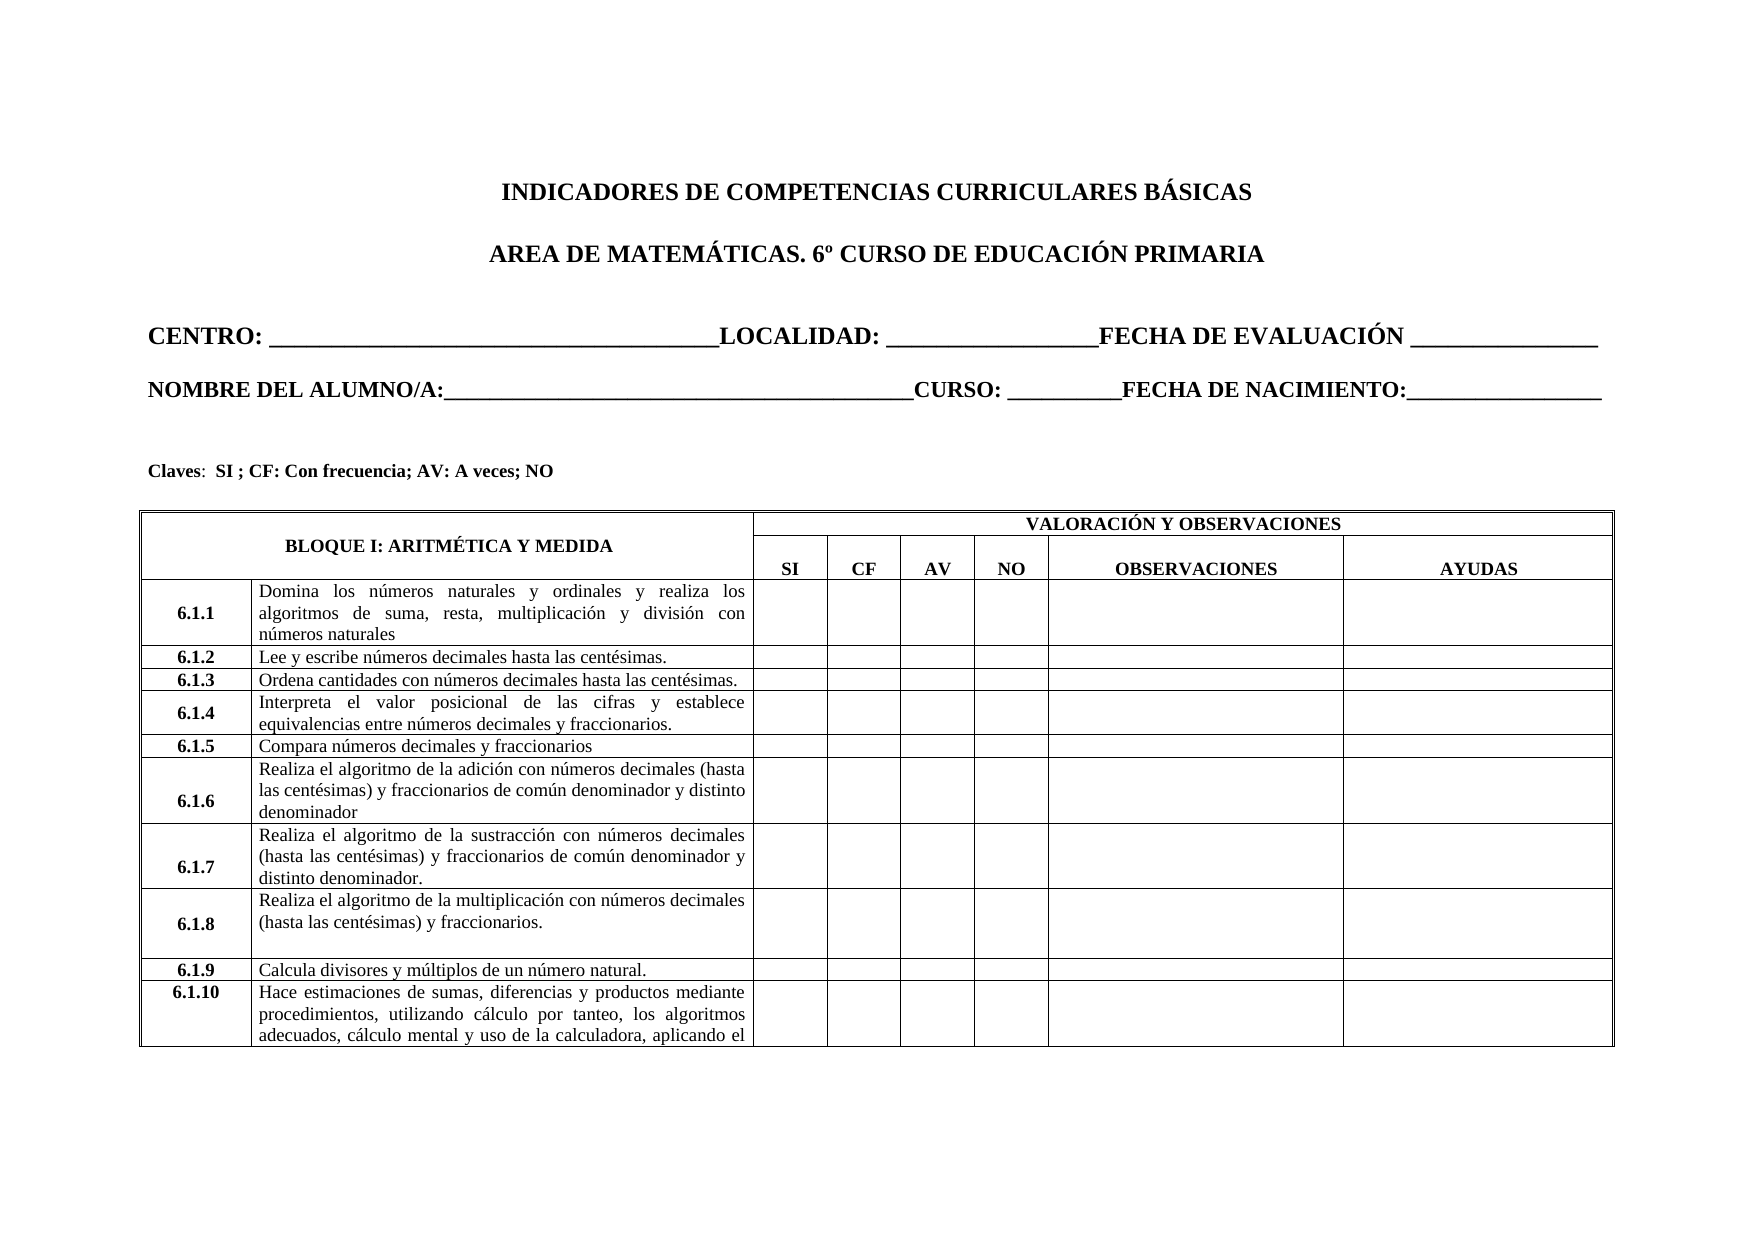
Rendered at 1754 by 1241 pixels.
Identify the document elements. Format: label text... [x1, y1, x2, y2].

table_cell [754, 889, 827, 957]
table_cell 6.1.1 [142, 580, 251, 645]
table_cell [1344, 981, 1612, 1046]
table_cell [1049, 691, 1343, 734]
table_cell [901, 824, 974, 888]
table_cell [975, 580, 1048, 645]
table_cell Calcula divisores y múltiplos de un número natural. [252, 959, 753, 980]
table_cell CF [828, 536, 900, 579]
table_cell Realiza el algoritmo de la sustracción con números decimales (hasta las centésimas) y fraccionarios de común denominador y distinto denominador. [252, 824, 753, 888]
table_cell [975, 758, 1048, 822]
table_cell [901, 758, 974, 822]
table_cell NO [975, 536, 1048, 579]
table_cell [901, 889, 974, 957]
table_cell 6.1.8 [142, 889, 251, 957]
table_cell 6.1.4 [142, 691, 251, 734]
table_cell [828, 824, 900, 888]
table_cell [1344, 669, 1612, 690]
table_cell [975, 735, 1048, 757]
table_cell Lee y escribe números decimales hasta las centésimas. [252, 646, 753, 667]
table_cell [1344, 735, 1612, 757]
table_cell [754, 758, 827, 822]
table_cell [975, 889, 1048, 957]
table_cell OBSERVACIONES [1049, 536, 1343, 579]
table_cell 6.1.9 [142, 959, 251, 980]
subtitle CENTRO: ____________________________________LOCALIDAD: _________________FECHA DE EVALUACIÓN _______________ [148, 321, 1606, 350]
table_cell [1344, 758, 1612, 822]
table_cell [1049, 758, 1343, 822]
table_cell [1344, 580, 1612, 645]
table_cell Interpreta el valor posicional de las cifras y establece equivalencias entre números decimales y fraccionarios. [252, 691, 753, 734]
table_cell AYUDAS [1344, 536, 1612, 579]
table_cell [1049, 981, 1343, 1046]
table_cell [828, 580, 900, 645]
table_cell Realiza el algoritmo de la adición con números decimales (hasta las centésimas) y fraccionarios de común denominador y distinto denominador [252, 758, 753, 822]
table_cell [1049, 824, 1343, 888]
table_cell [1049, 959, 1343, 980]
table_cell [975, 981, 1048, 1046]
table_cell 6.1.10 [142, 981, 251, 1046]
table_cell [901, 691, 974, 734]
table_cell 6.1.7 [142, 824, 251, 888]
table_cell Ordena cantidades con números decimales hasta las centésimas. [252, 669, 753, 690]
table_cell [754, 981, 827, 1046]
table_cell [828, 981, 900, 1046]
table_cell [754, 580, 827, 645]
table_cell [901, 580, 974, 645]
table_cell 6.1.3 [142, 669, 251, 690]
table_cell [754, 669, 827, 690]
table_cell [828, 669, 900, 690]
table_cell [975, 646, 1048, 667]
table_cell [1344, 824, 1612, 888]
table_cell [1344, 691, 1612, 734]
table_cell [901, 981, 974, 1046]
table_header BLOQUE I: ARITMÉTICA Y MEDIDA [142, 513, 753, 579]
table_cell Compara números decimales y fraccionarios [252, 735, 753, 757]
text Claves: SI ; CF: Con frecuencia; AV: A veces; NO [148, 460, 1606, 481]
table_cell [975, 691, 1048, 734]
table_cell [1344, 646, 1612, 667]
table_cell [975, 824, 1048, 888]
table_cell [1049, 580, 1343, 645]
table_cell [975, 669, 1048, 690]
table_cell Domina los números naturales y ordinales y realiza los algoritmos de suma, resta, multiplicación y división con números naturales [252, 580, 753, 645]
table_cell Realiza el algoritmo de la multiplicación con números decimales (hasta las centésimas) y fraccionarios. [252, 889, 753, 957]
table_cell [901, 735, 974, 757]
table_cell 6.1.2 [142, 646, 251, 667]
table_cell [1049, 735, 1343, 757]
title INDICADORES DE COMPETENCIAS CURRICULARES BÁSICAS [148, 177, 1606, 206]
table_cell [975, 959, 1048, 980]
table_cell [828, 889, 900, 957]
table_cell [901, 646, 974, 667]
table_cell [828, 758, 900, 822]
table_cell [1344, 889, 1612, 957]
table_cell [828, 691, 900, 734]
table_cell [828, 646, 900, 667]
table_cell [1049, 669, 1343, 690]
table_cell [1049, 646, 1343, 667]
text NOMBRE DEL ALUMNO/A:_________________________________________CURSO: __________FECHA DE NACIMIENTO:_________________ [148, 376, 1606, 402]
table_cell [754, 735, 827, 757]
table_cell [754, 824, 827, 888]
table_cell AV [901, 536, 974, 579]
table_cell [754, 691, 827, 734]
table_cell [828, 735, 900, 757]
table_cell 6.1.6 [142, 758, 251, 822]
table_cell [901, 669, 974, 690]
subtitle AREA DE MATEMÁTICAS. 6º CURSO DE EDUCACIÓN PRIMARIA [148, 239, 1606, 268]
table_cell SI [754, 536, 827, 579]
table_cell [1344, 959, 1612, 980]
table_cell [754, 959, 827, 980]
table_header VALORACIÓN Y OBSERVACIONES [754, 513, 1612, 535]
table_cell [1049, 889, 1343, 957]
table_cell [252, 981, 753, 1046]
table_cell [828, 959, 900, 980]
table_cell [754, 646, 827, 667]
table_cell 6.1.5 [142, 735, 251, 757]
table_cell [901, 959, 974, 980]
